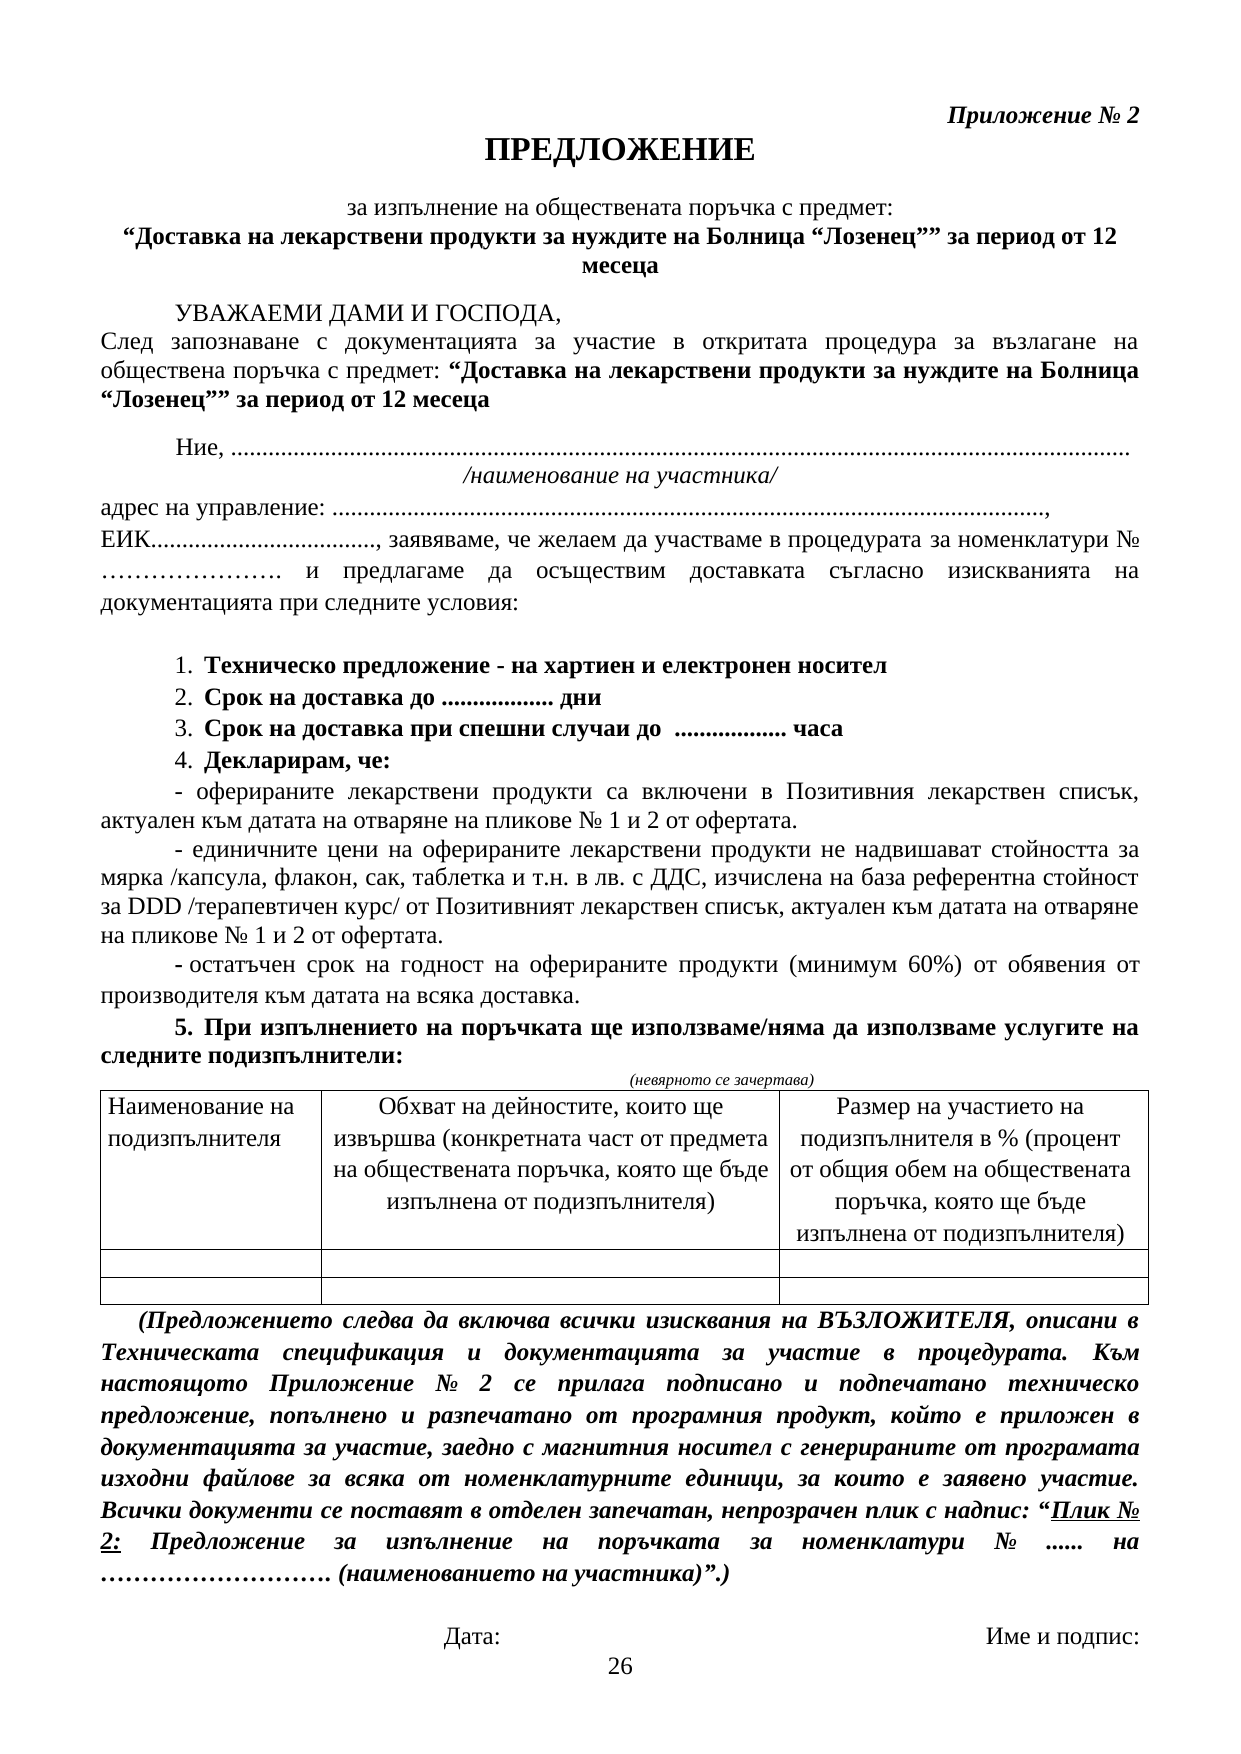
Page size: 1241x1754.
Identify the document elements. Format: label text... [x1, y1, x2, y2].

table_header Наименование на подизпълнителя [101, 1091, 321, 1249]
text ПРЕДЛОЖЕНИЕ [100, 129, 1140, 167]
text (невярното се зачертава) [100, 1069, 1140, 1088]
table_cell [101, 1250, 321, 1277]
text След запознаване с документацията за участие в откритата процедура за възлагане на обществена поръчка с предмет: “Доставка на лекарствени продукти за нуждите на Болница “Лозенец”” за период от 12 месеца [100, 326, 1140, 413]
table_cell [322, 1278, 779, 1304]
text /наименование на участника/ [100, 461, 1140, 489]
text - оферираните лекарствени продукти са включени в Позитивния лекарствен списък, актуален към датата на отваряне на пликове № 1 и 2 от офертата. [100, 776, 1140, 834]
table_cell [101, 1278, 321, 1304]
text УВАЖАЕМИ ДАМИ И ГОСПОДА, [174, 298, 1140, 326]
list Срок на доставка до .................. дни [100, 682, 1140, 710]
list Декларирам, че: [100, 745, 1140, 773]
text адрес на управление: .................................................................................................................., [100, 492, 1140, 521]
text (Предложението следва да включва всички изисквания на ВЪЗЛОЖИТЕЛЯ, описани в Техническата спецификация и документацията за участие в процедурата. Към настоящото Приложение № 2 се прилага подписано и подпечатано техническо предложение, попълнено и разпечатано от програмния продукт, който е приложен в документацията за участие, заедно с магнитния носител с генерираните от програмата изходни файлове за всяка от номенклатурните единици, за които е заявено участие. Всички документи се поставят в отделен запечатан, непрозрачен плик с надпис: “Плик № 2: Предложение за изпълнение на поръчката за номенклатури № ...... на ………………………. (наименованието на участника)”.) [100, 1305, 1140, 1587]
table_header Размер на участието на подизпълнителя в % (процент от общия обем на обществената поръчка, която ще бъде изпълнена от подизпълнителя) [780, 1091, 1148, 1249]
table_cell [780, 1278, 1148, 1304]
list При изпълнението на поръчката ще използваме/няма да използваме услугите на следните подизпълнители: [100, 1012, 1140, 1069]
text ЕИК...................................., заявяваме, че желаем да участваме в процедурата за номенклатури № …………………. и предлагаме да осъществим доставката съгласно изискванията на документацията при следните условия: [100, 524, 1140, 616]
table_cell [780, 1250, 1148, 1277]
table_cell [322, 1250, 779, 1277]
table_header Обхват на дейностите, които ще извършва (конкретната част от предмета на обществената поръчка, която ще бъде изпълнена от подизпълнителя) [322, 1091, 779, 1249]
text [100, 1621, 1140, 1650]
list Техническо предложение - на хартиен и електронен носител [100, 650, 1140, 679]
text - единичните цени на оферираните лекарствени продукти не надвишават стойността за мярка /капсула, флакон, сак, таблетка и т.н. в лв. с ДДС, изчислена на база референтна стойност за DDD /терапевтичен курс/ от Позитивният лекарствен списък, актуален към датата на отваряне на пликове № 1 и 2 от офертата. [100, 834, 1140, 949]
subtitle Приложение № 2 [100, 100, 1140, 129]
text Ние, ................................................................................................................................................ [100, 432, 1140, 461]
text за изпълнение на обществената поръчка с предмет: [100, 192, 1140, 221]
list остатъчен срок на годност на оферираните продукти (минимум 60%) от обявения от производителя към датата на всяка доставка. [100, 949, 1140, 1009]
text “Доставка на лекарствени продукти за нуждите на Болница “Лозенец”” за период от 12 месеца [100, 221, 1140, 278]
list Срок на доставка при спешни случаи до .................. часа [100, 713, 1140, 742]
